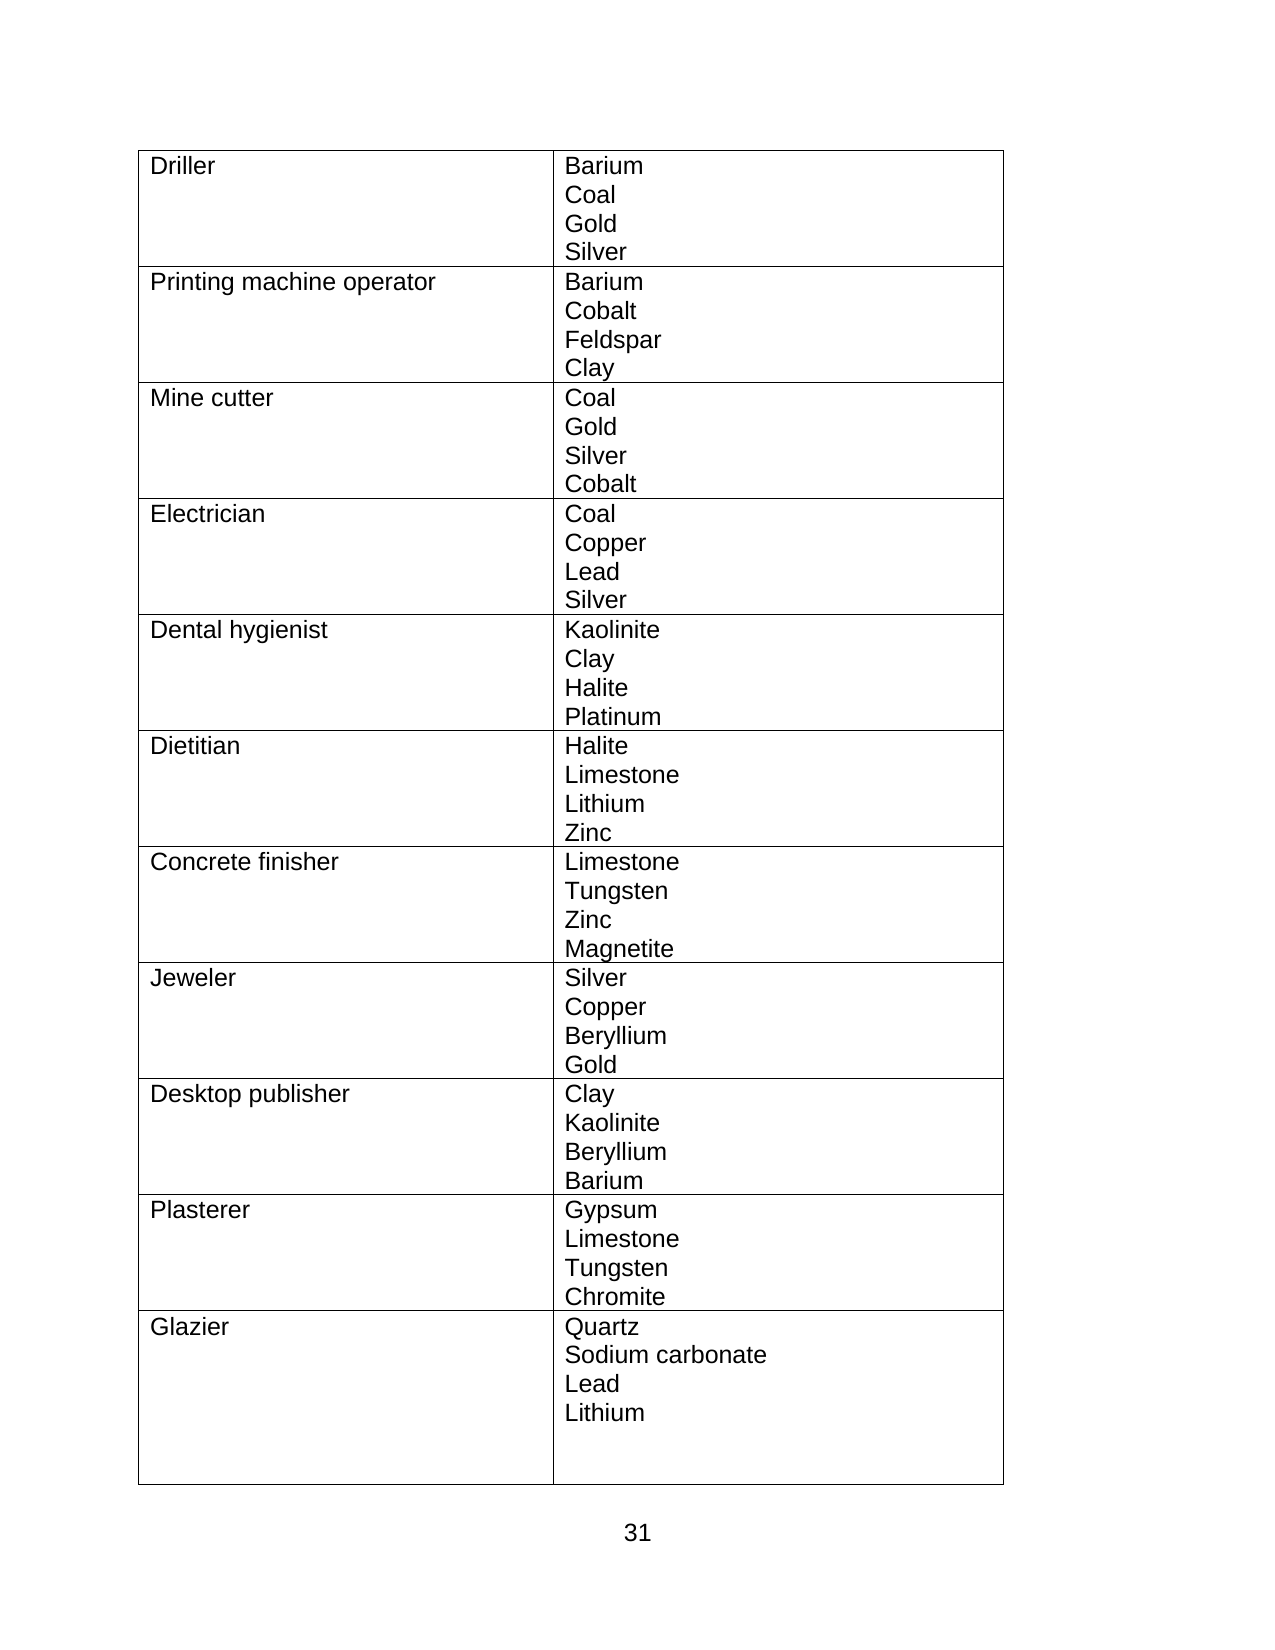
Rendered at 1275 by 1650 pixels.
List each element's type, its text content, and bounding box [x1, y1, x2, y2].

table_cell Jeweler [139, 963, 553, 1078]
table_cell Coal Copper Lead Silver [554, 499, 1003, 614]
table_cell Clay Kaolinite Beryllium Barium [554, 1079, 1003, 1194]
table_cell Coal Gold Silver Cobalt [554, 383, 1003, 498]
table_cell Glazier [139, 1311, 553, 1484]
table_cell Barium Cobalt Feldspar Clay [554, 267, 1003, 382]
table_cell Electrician [139, 499, 553, 614]
table_cell Barium Coal Gold Silver [554, 151, 1003, 266]
table_cell Desktop publisher [139, 1079, 553, 1194]
table_cell Mine cutter [139, 383, 553, 498]
table_cell Quartz Sodium carbonate Lead Lithium [554, 1311, 1003, 1484]
table_cell Silver Copper Beryllium Gold [554, 963, 1003, 1078]
table_cell Limestone Tungsten Zinc Magnetite [554, 847, 1003, 962]
table_cell Kaolinite Clay Halite Platinum [554, 615, 1003, 730]
table_cell Printing machine operator [139, 267, 553, 382]
table_cell Halite Limestone Lithium Zinc [554, 731, 1003, 846]
table_cell Dietitian [139, 731, 553, 846]
table_cell Concrete finisher [139, 847, 553, 962]
table_cell Driller [139, 151, 553, 266]
table_cell Gypsum Limestone Tungsten Chromite [554, 1195, 1003, 1310]
table_cell Plasterer [139, 1195, 553, 1310]
table_cell Dental hygienist [139, 615, 553, 730]
